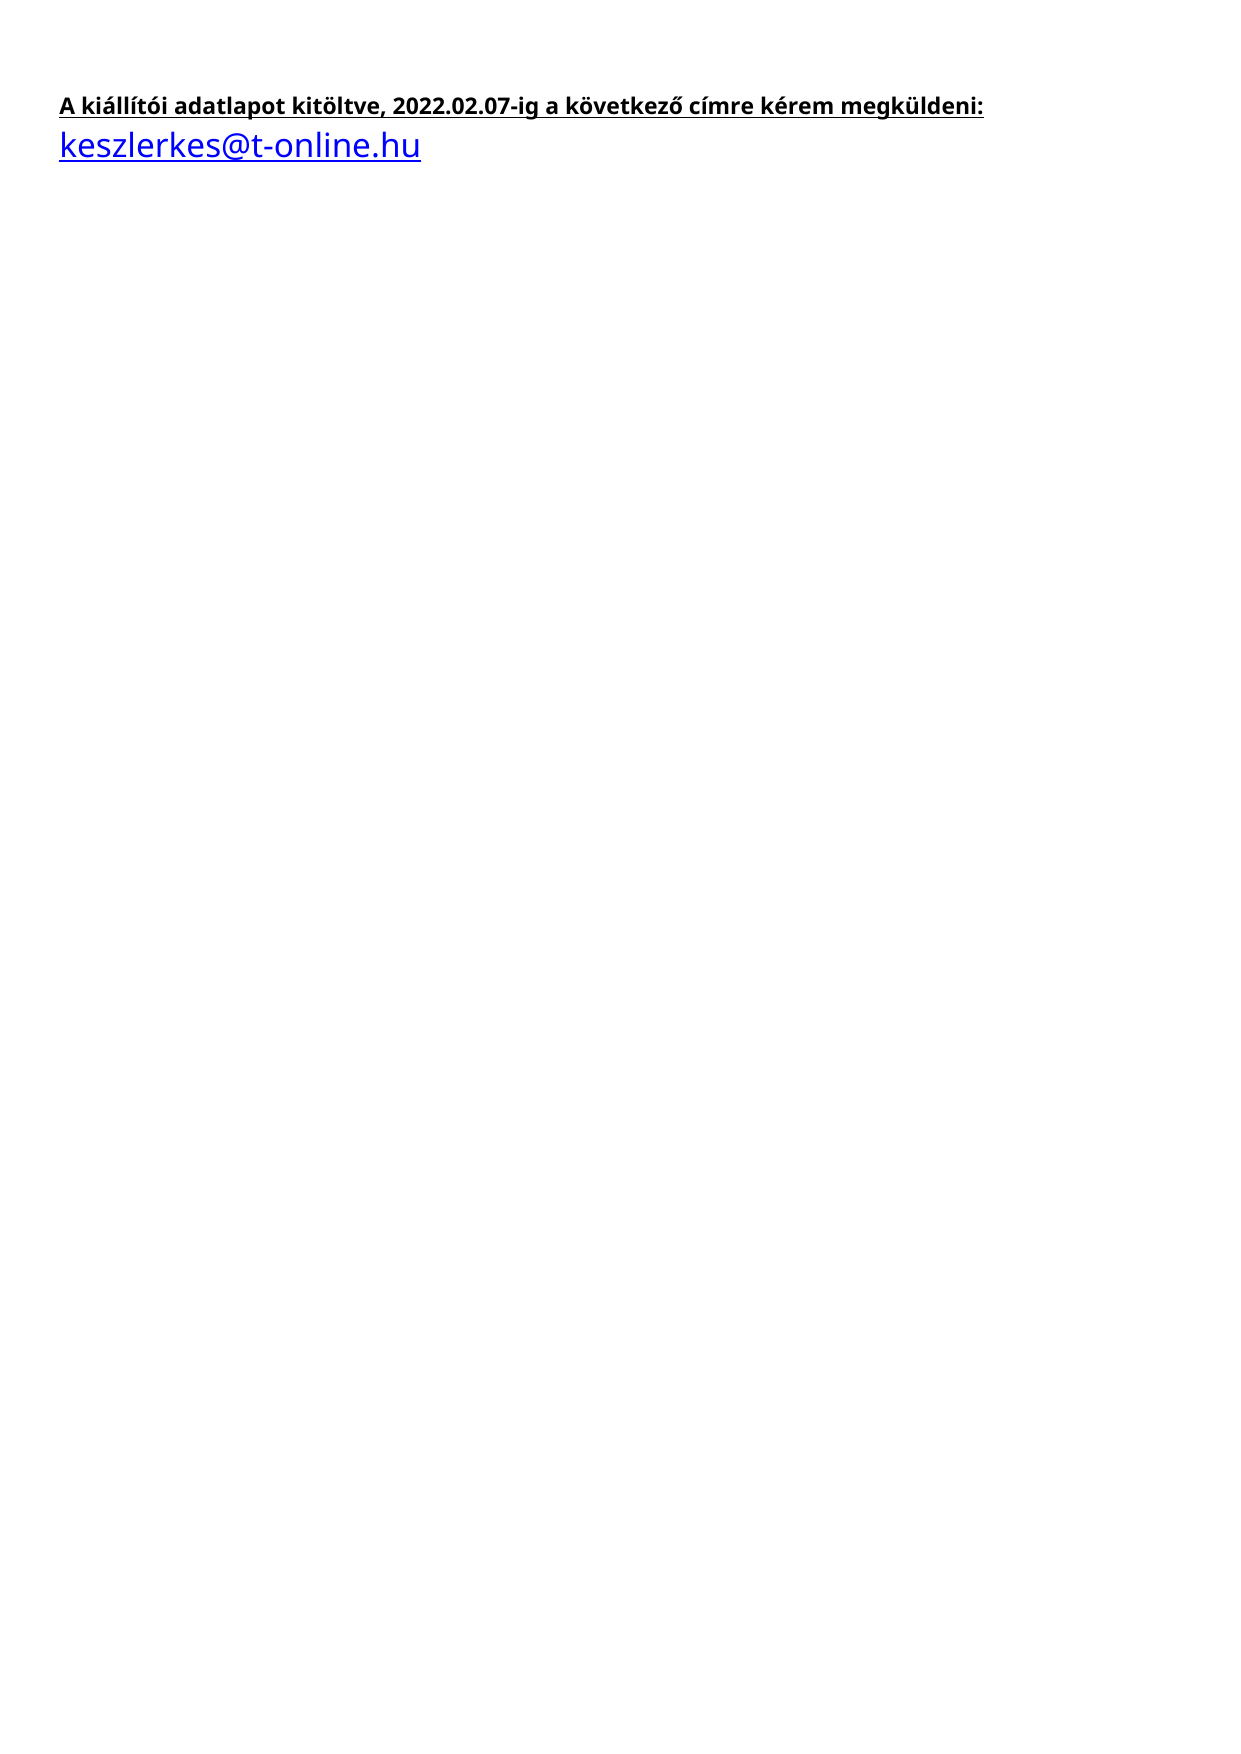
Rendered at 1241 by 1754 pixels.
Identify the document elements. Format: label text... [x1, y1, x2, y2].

text A kiállítói adatlapot kitöltve, 2022.02.07-ig a következő címre kérem megküldeni: keszlerkes@t-online.hu [59, 59, 1181, 167]
